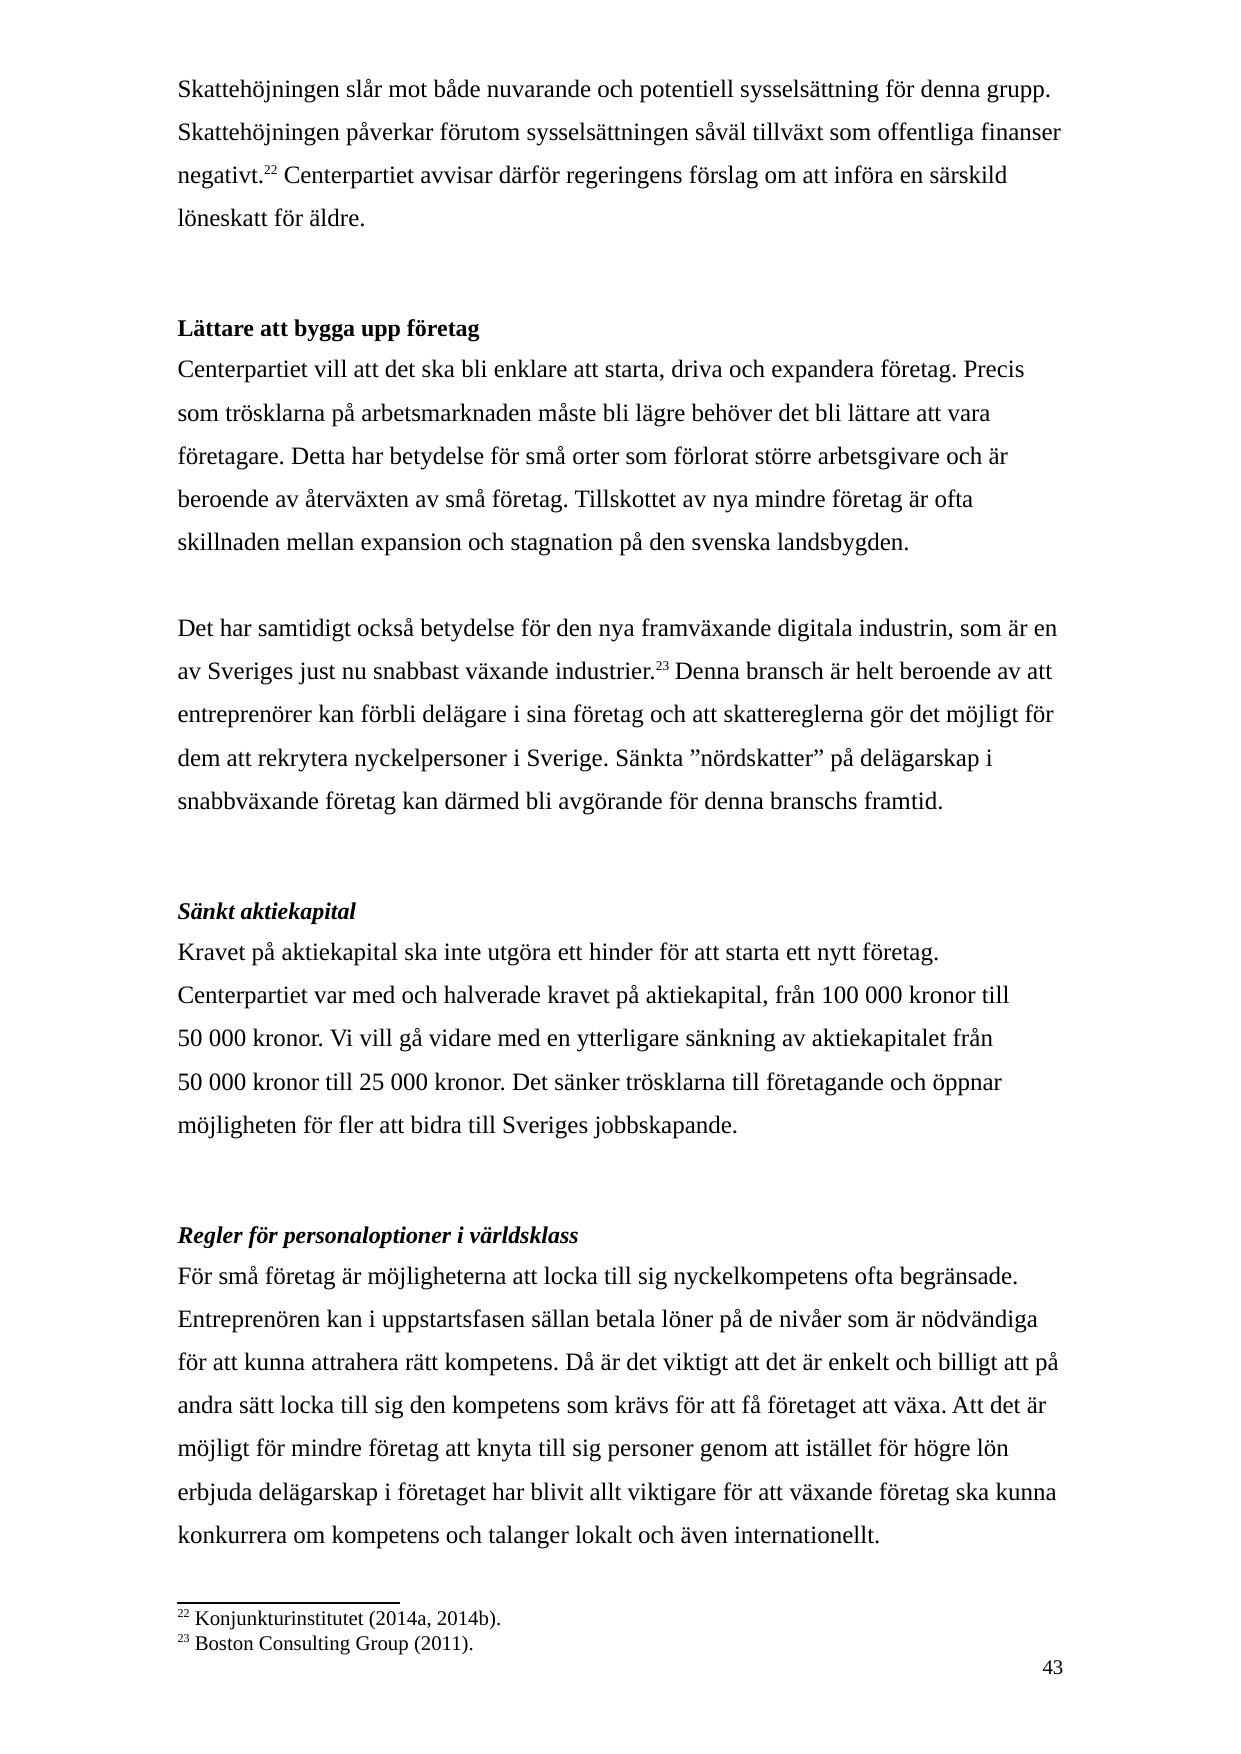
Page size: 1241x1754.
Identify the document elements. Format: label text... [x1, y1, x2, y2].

text Kravet på aktiekapital ska inte utgöra ett hinder för att starta ett nytt företag. Centerpartiet var med och halverade kravet på aktiekapital, från 100 000 kronor till 50 000 kronor. Vi vill gå vidare med en ytterligare sänkning av aktiekapitalet från 50 000 kronor till 25 000 kronor. Det sänker trösklarna till företagande och öppnar möjligheten för fler att bidra till Sveriges jobbskapande. [177, 937, 1063, 1138]
text Sänkt aktiekapital [177, 897, 1063, 925]
text Regler för personaloptioner i världsklass [177, 1221, 1063, 1248]
text Centerpartiet vill att det ska bli enklare att starta, driva och expandera företag. Precis som trösklarna på arbetsmarknaden måste bli lägre behöver det bli lättare att vara företagare. Detta har betydelse för små orter som förlorat större arbetsgivare och är beroende av återväxten av små företag. Tillskottet av nya mindre företag är ofta skillnaden mellan expansion och stagnation på den svenska landsbygden. [177, 354, 1063, 556]
text Lättare att bygga upp företag [177, 314, 1063, 342]
text För små företag är möjligheterna att locka till sig nyckelkompetens ofta begränsade. Entreprenören kan i uppstartsfasen sällan betala löner på de nivåer som är nödvändiga för att kunna attrahera rätt kompetens. Då är det viktigt att det är enkelt och billigt att på andra sätt locka till sig den kompetens som krävs för att få företaget att växa. Att det är möjligt för mindre företag att knyta till sig personer genom att istället för högre lön erbjuda delägarskap i företaget har blivit allt viktigare för att växande företag ska kunna konkurrera om kompetens och talanger lokalt och även internationellt. [177, 1261, 1063, 1548]
text Det har samtidigt också betydelse för den nya framväxande digitala industrin, som är en av Sveriges just nu snabbast växande industrier. Denna bransch är helt beroende av att entreprenörer kan förbli delägare i sina företag och att skattereglerna gör det möjligt för dem att rekrytera nyckelpersoner i Sverige. Sänkta ”nördskatter” på delägarskap i snabbväxande företag kan därmed bli avgörande för denna branschs framtid. [177, 613, 1063, 814]
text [177, 74, 1063, 232]
